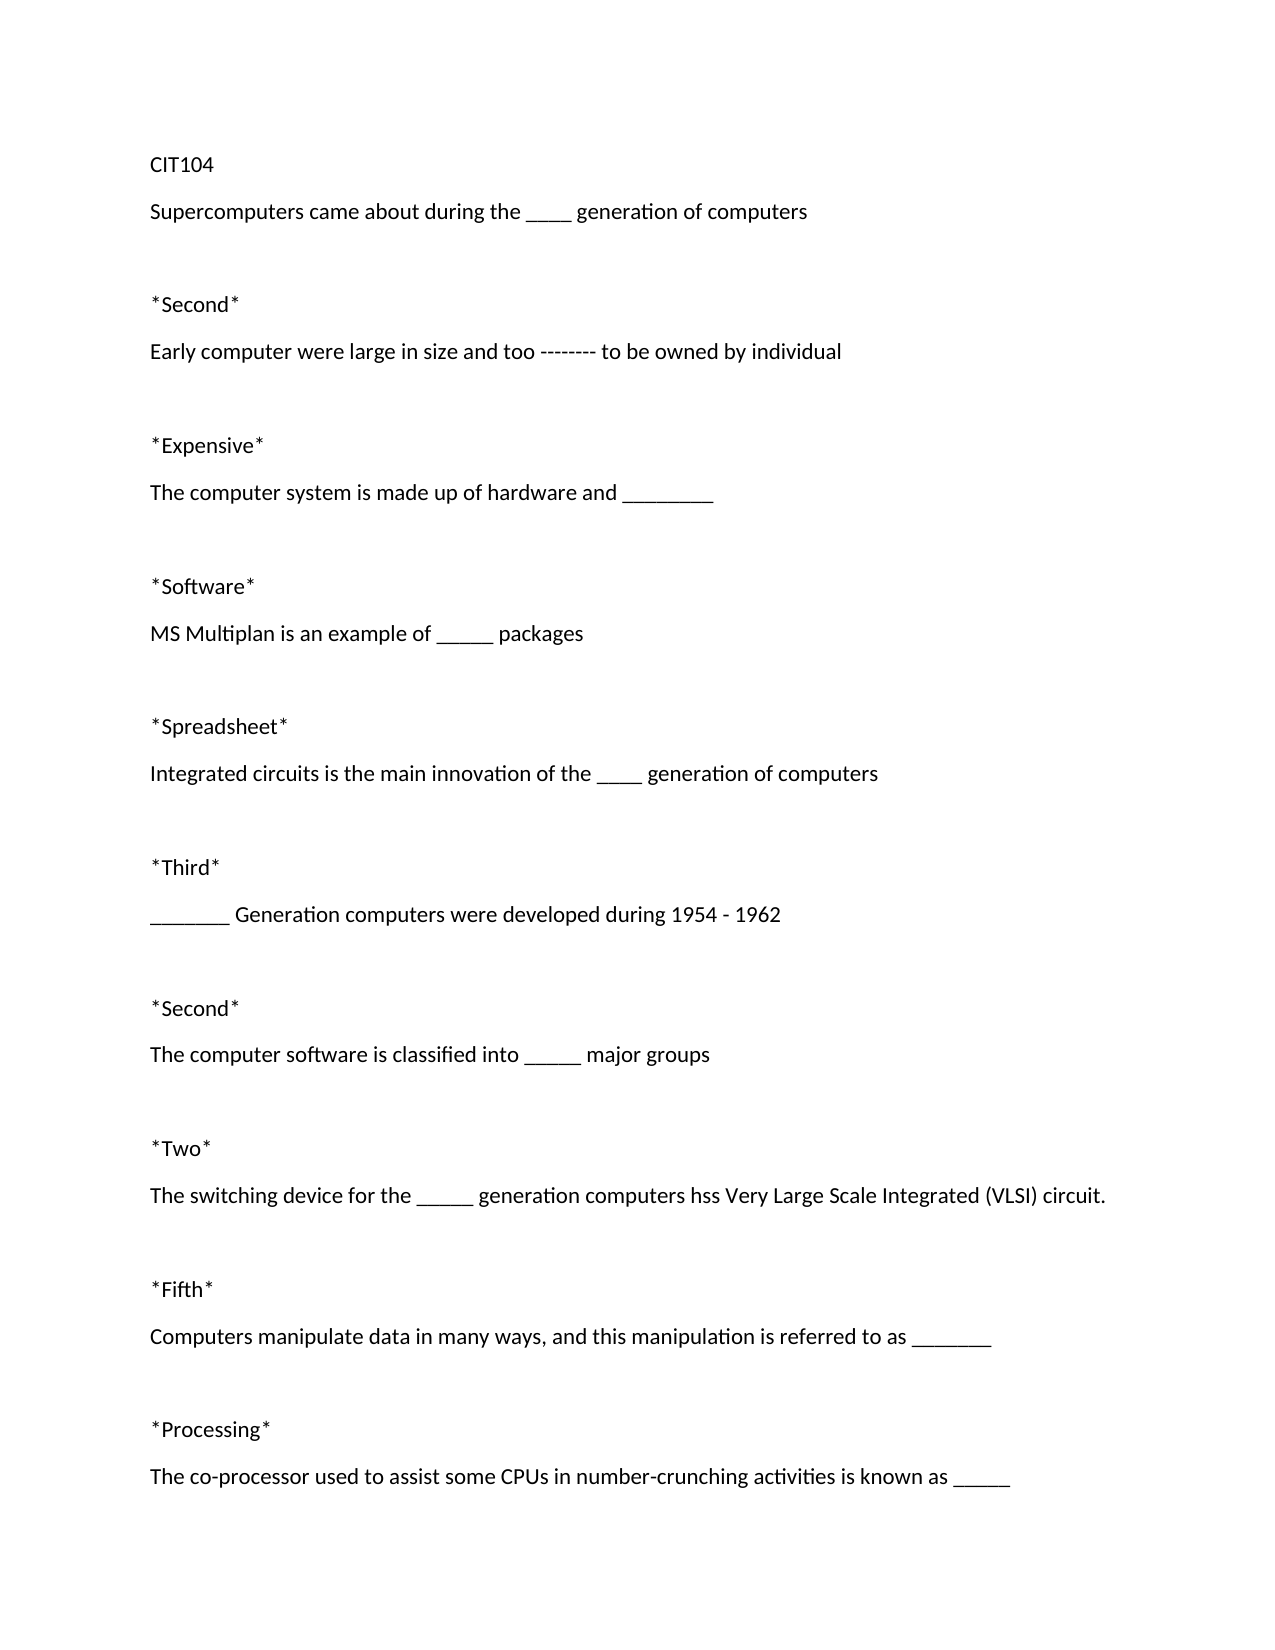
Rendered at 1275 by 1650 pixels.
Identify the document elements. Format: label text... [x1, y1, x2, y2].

text *Second* [150, 291, 1125, 319]
text *Fifth* [150, 1275, 1125, 1303]
text *Two* [150, 1134, 1125, 1162]
text The co-processor used to assist some CPUs in number-crunching activities is known as _____ [150, 1462, 1125, 1491]
text Integrated circuits is the main innovation of the ____ generation of computers [150, 759, 1125, 787]
text The computer software is classified into _____ major groups [150, 1041, 1125, 1069]
text *Processing* [150, 1416, 1125, 1444]
text *Spreadsheet* [150, 712, 1125, 741]
text Computers manipulate data in many ways, and this manipulation is referred to as _______ [150, 1322, 1125, 1350]
text MS Multiplan is an example of _____ packages [150, 619, 1125, 647]
text _______ Generation computers were developed during 1954 - 1962 [150, 900, 1125, 928]
text *Second* [150, 994, 1125, 1022]
text The computer system is made up of hardware and ________ [150, 478, 1125, 506]
text Early computer were large in size and too -------- to be owned by individual [150, 337, 1125, 366]
text The switching device for the _____ generation computers hss Very Large Scale Integrated (VLSI) circuit. [150, 1181, 1125, 1209]
text *Expensive* [150, 431, 1125, 459]
text Supercomputers came about during the ____ generation of computers [150, 197, 1125, 225]
text CIT104 [150, 150, 1125, 178]
text *Software* [150, 572, 1125, 600]
text *Third* [150, 853, 1125, 881]
